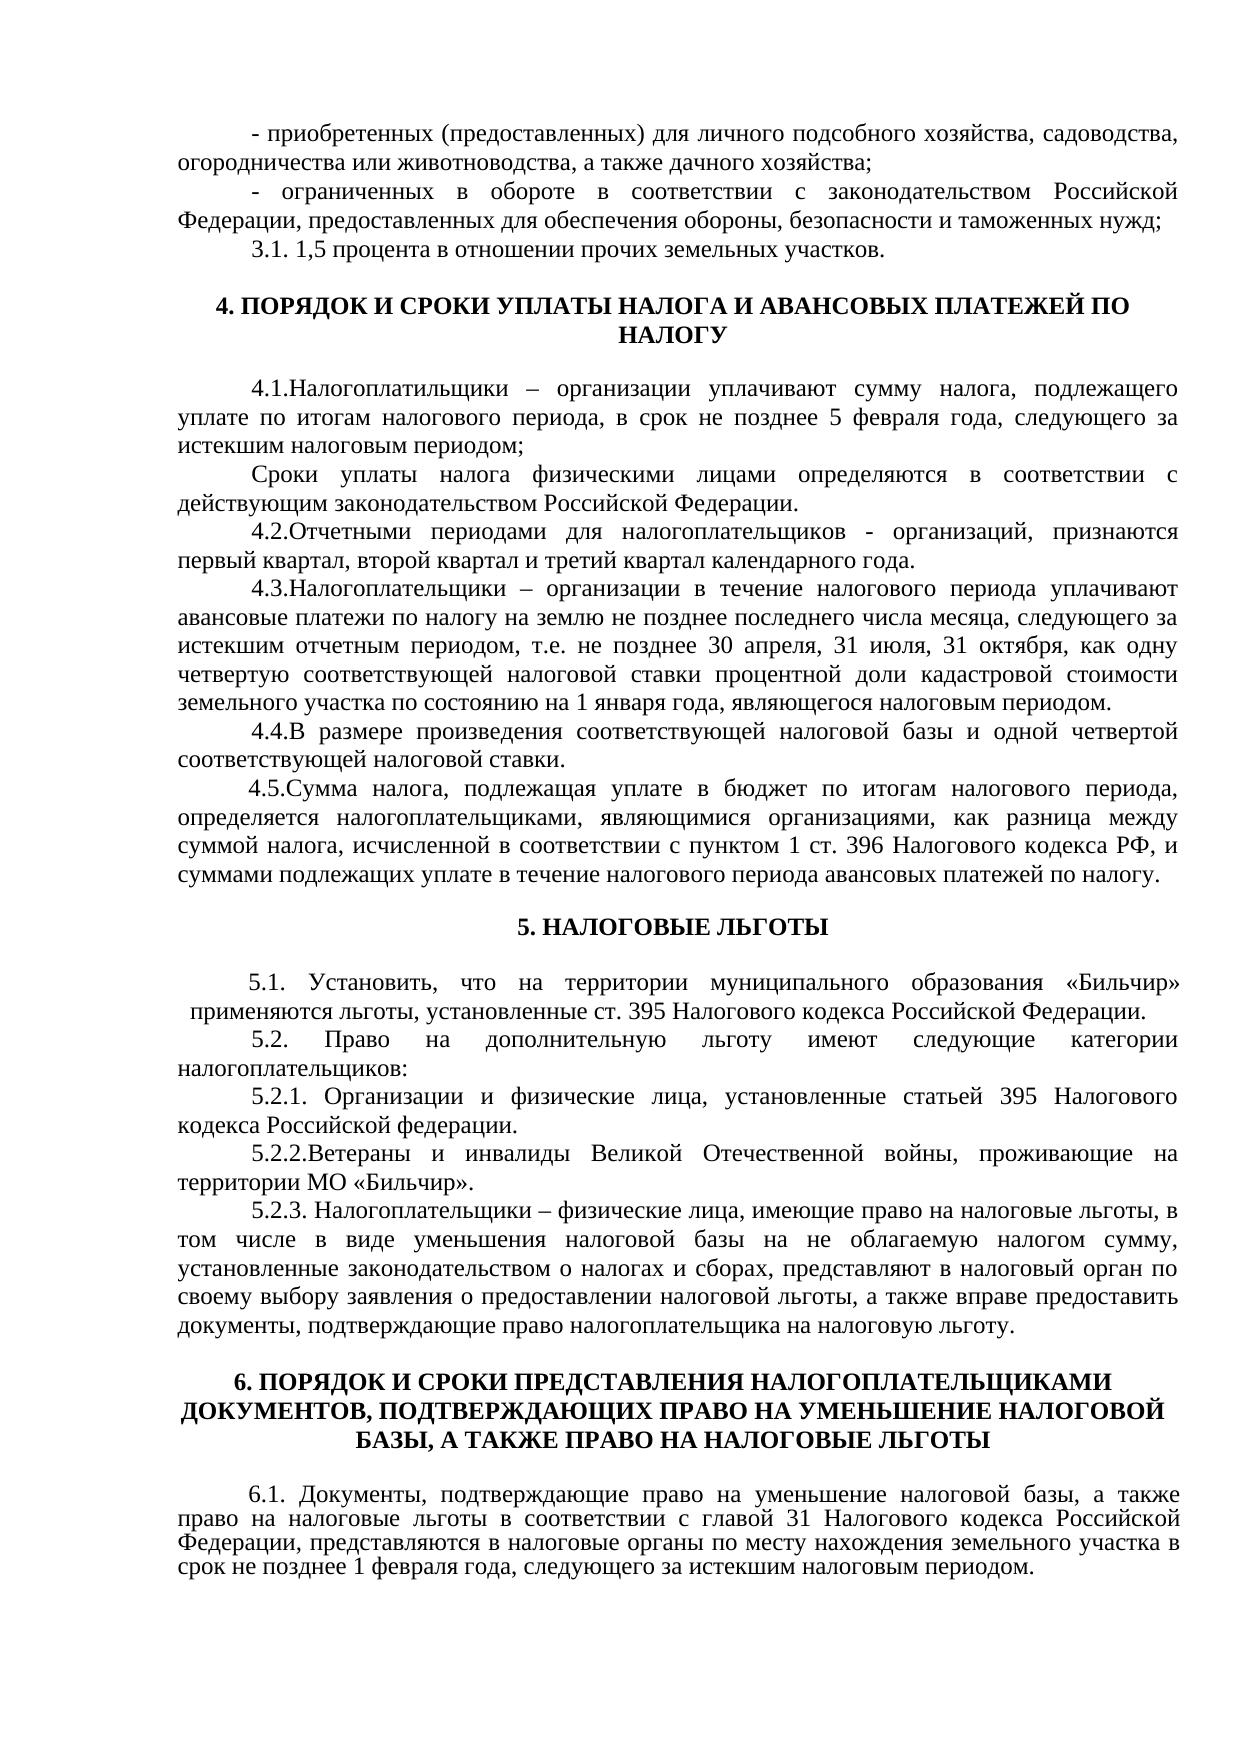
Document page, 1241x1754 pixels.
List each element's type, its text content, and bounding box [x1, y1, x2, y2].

text 6. ПОРЯДОК И СРОКИ ПРЕДСТАВЛЕНИЯ НАЛОГОПЛАТЕЛЬЩИКАМИ ДОКУМЕНТОВ, ПОДТВЕРЖДАЮЩИХ ПРАВО НА УМЕНЬШЕНИЕ НАЛОГОВОЙ БАЗЫ, А ТАКЖЕ ПРАВО НА НАЛОГОВЫЕ ЛЬГОТЫ [177, 1367, 1169, 1454]
text 5.2. Право на дополнительную льготу имеют следующие категории налогоплательщиков: [177, 1025, 1179, 1082]
text 5.1. Установить, что на территории муниципального образования «Бильчир» применяются льготы, установленные ст. 395 Налогового кодекса Российской Федерации. [190, 968, 1181, 1025]
text 4.2.Отчетными периодами для налогоплательщиков - организаций, признаются первый квартал, второй квартал и третий квартал календарного года. [177, 517, 1179, 574]
text 4.1.Налогоплатильщики – организации уплачивают сумму налога, подлежащего уплате по итогам налогового периода, в срок не позднее 5 февраля года, следующего за истекшим налоговым периодом; [177, 374, 1179, 459]
text 5.2.2.Ветераны и инвалиды Великой Отечественной войны, проживающие на территории МО «Бильчир». [177, 1139, 1179, 1196]
text 6.1. Документы, подтверждающие право на уменьшение налоговой базы, а также право на налоговые льготы в соответствии с главой 31 Налогового кодекса Российской Федерации, представляются в налоговые органы по месту нахождения земельного участка в срок не позднее 1 февраля года, следующего за истекшим налоговым периодом. [177, 1483, 1181, 1579]
text 3.1. 1,5 процента в отношении прочих земельных участков. [177, 234, 1179, 263]
text - приобретенных (предоставленных) для личного подсобного хозяйства, садоводства, огородничества или животноводства, а также дачного хозяйства; [177, 118, 1179, 176]
text 4.4.В размере произведения соответствующей налоговой базы и одной четвертой соответствующей налоговой ставки. [177, 716, 1179, 773]
text 4. ПОРЯДОК И СРОКИ УПЛАТЫ НАЛОГА И АВАНСОВЫХ ПЛАТЕЖЕЙ ПО НАЛОГУ [177, 292, 1169, 349]
text - ограниченных в обороте в соответствии с законодательством Российской Федерации, предоставленных для обеспечения обороны, безопасности и таможенных нужд; [177, 176, 1179, 234]
text 4.5.Сумма налога, подлежащая уплате в бюджет по итогам налогового периода, определяется налогоплательщиками, являющимися организациями, как разница между суммой налога, исчисленной в соответствии с пунктом 1 ст. 396 Налогового кодекса РФ, и суммами подлежащих уплате в течение налогового периода авансовых платежей по налогу. [177, 773, 1179, 888]
text 5. НАЛОГОВЫЕ ЛЬГОТЫ [177, 916, 1169, 940]
text 4.3.Налогоплательщики – организации в течение налогового периода уплачивают авансовые платежи по налогу на землю не позднее последнего числа месяца, следующего за истекшим отчетным периодом, т.е. не позднее 30 апреля, 31 июля, 31 октября, как одну четвертую соответствующей налоговой ставки процентной доли кадастровой стоимости земельного участка по состоянию на 1 января года, являющегося налоговым периодом. [177, 574, 1179, 716]
text Сроки уплаты налога физическими лицами определяются в соответствии с действующим законодательством Российской Федерации. [177, 459, 1179, 517]
text 5.2.3. Налогоплательщики – физические лица, имеющие право на налоговые льготы, в том числе в виде уменьшения налоговой базы на не облагаемую налогом сумму, установленные законодательством о налогах и сборах, представляют в налоговый орган по своему выбору заявления о предоставлении налоговой льготы, а также вправе предоставить документы, подтверждающие право налогоплательщика на налоговую льготу. [177, 1196, 1179, 1339]
text 5.2.1. Организации и физические лица, установленные статьей 395 Налогового кодекса Российской федерации. [177, 1082, 1179, 1139]
